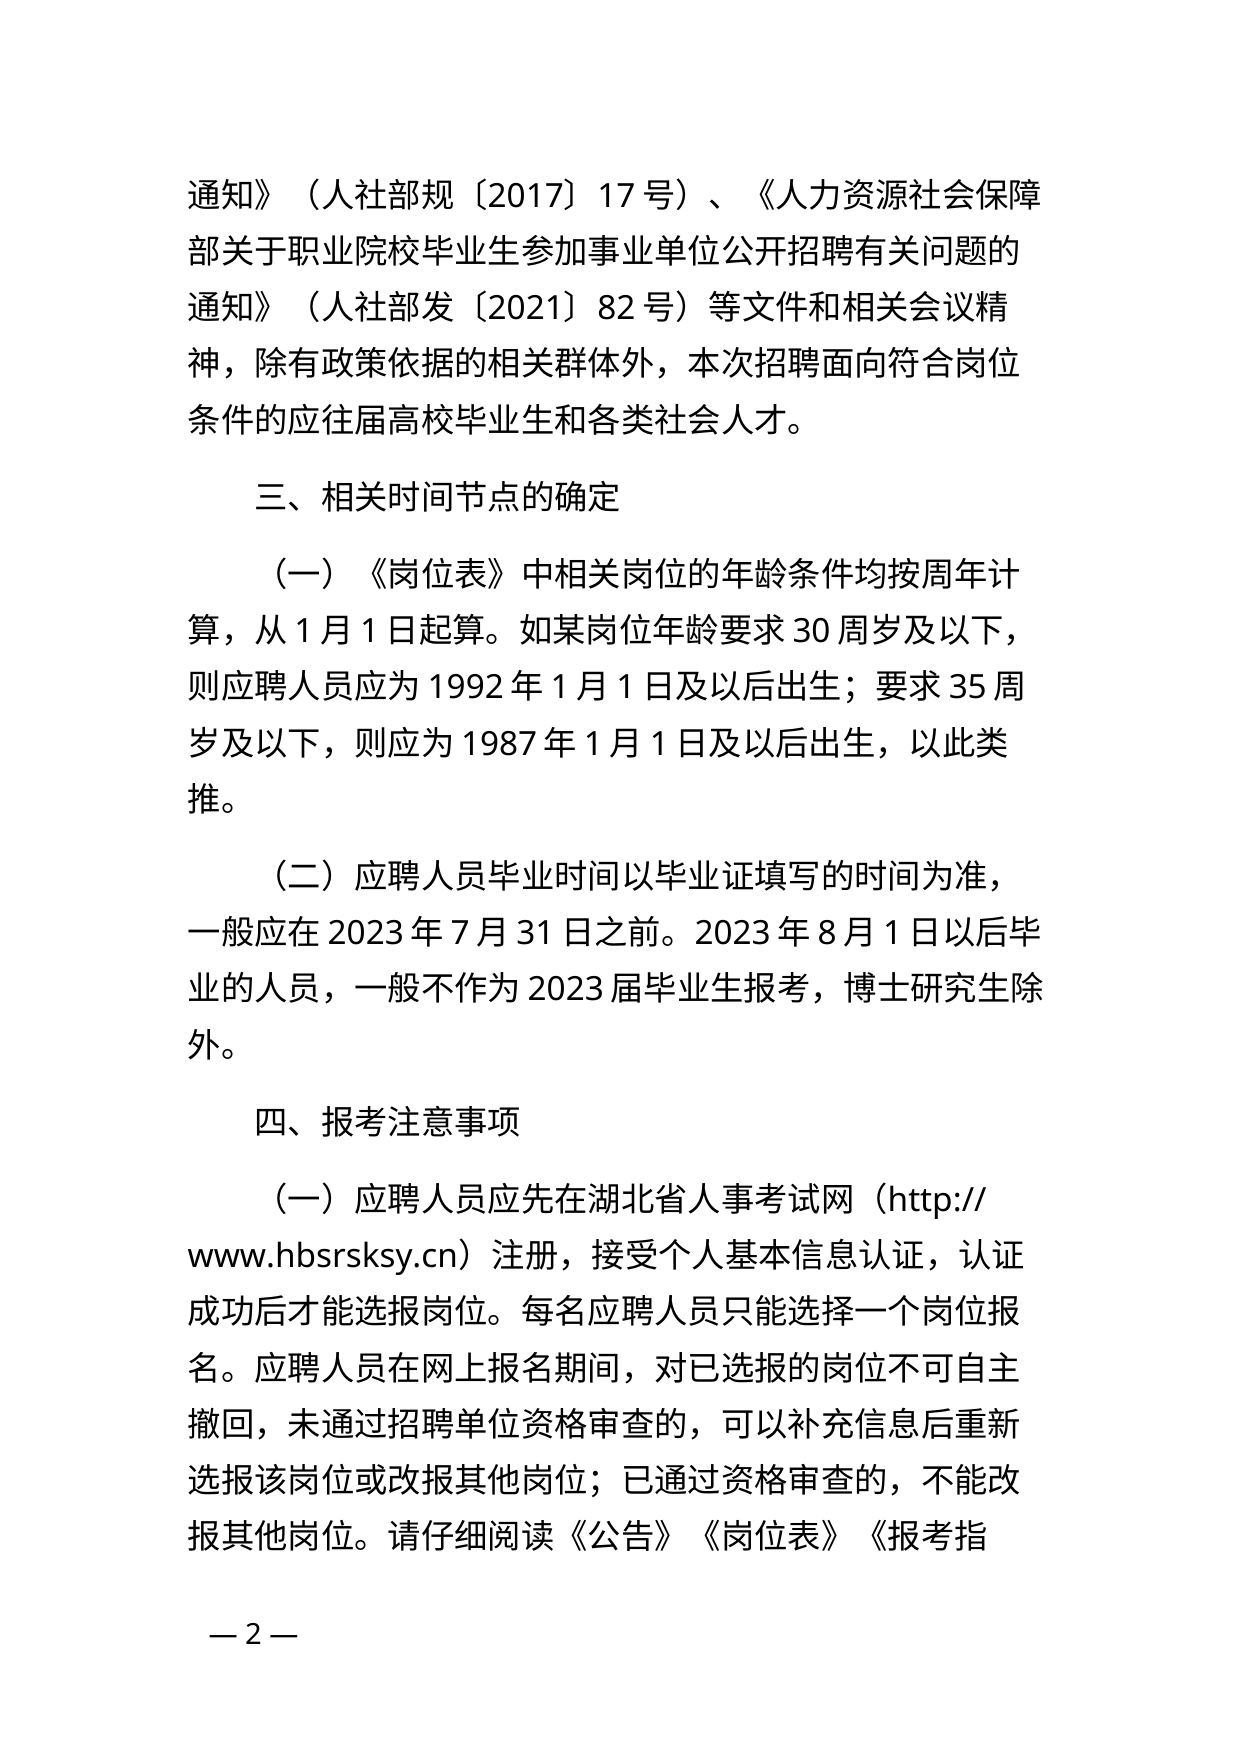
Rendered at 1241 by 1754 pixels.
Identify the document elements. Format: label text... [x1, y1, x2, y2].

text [187, 1166, 1053, 1560]
text 三、相关时间节点的确定 [187, 464, 1053, 520]
text 四、报考注意事项 [187, 1089, 1053, 1145]
text （二）应聘人员毕业时间以毕业证填写的时间为准，一般应在2023年7月31日之前。2023年8月1日以后毕业的人员，一般不作为2023届毕业生报考，博士研究生除外。 [187, 843, 1053, 1068]
text （一）《岗位表》中相关岗位的年龄条件均按周年计算，从1月1日起算。如某岗位年龄要求30周岁及以下，则应聘人员应为1992年1月1日及以后出生；要求35周岁及以下，则应为1987年1月1日及以后出生，以此类推。 [187, 541, 1053, 822]
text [187, 162, 1053, 443]
